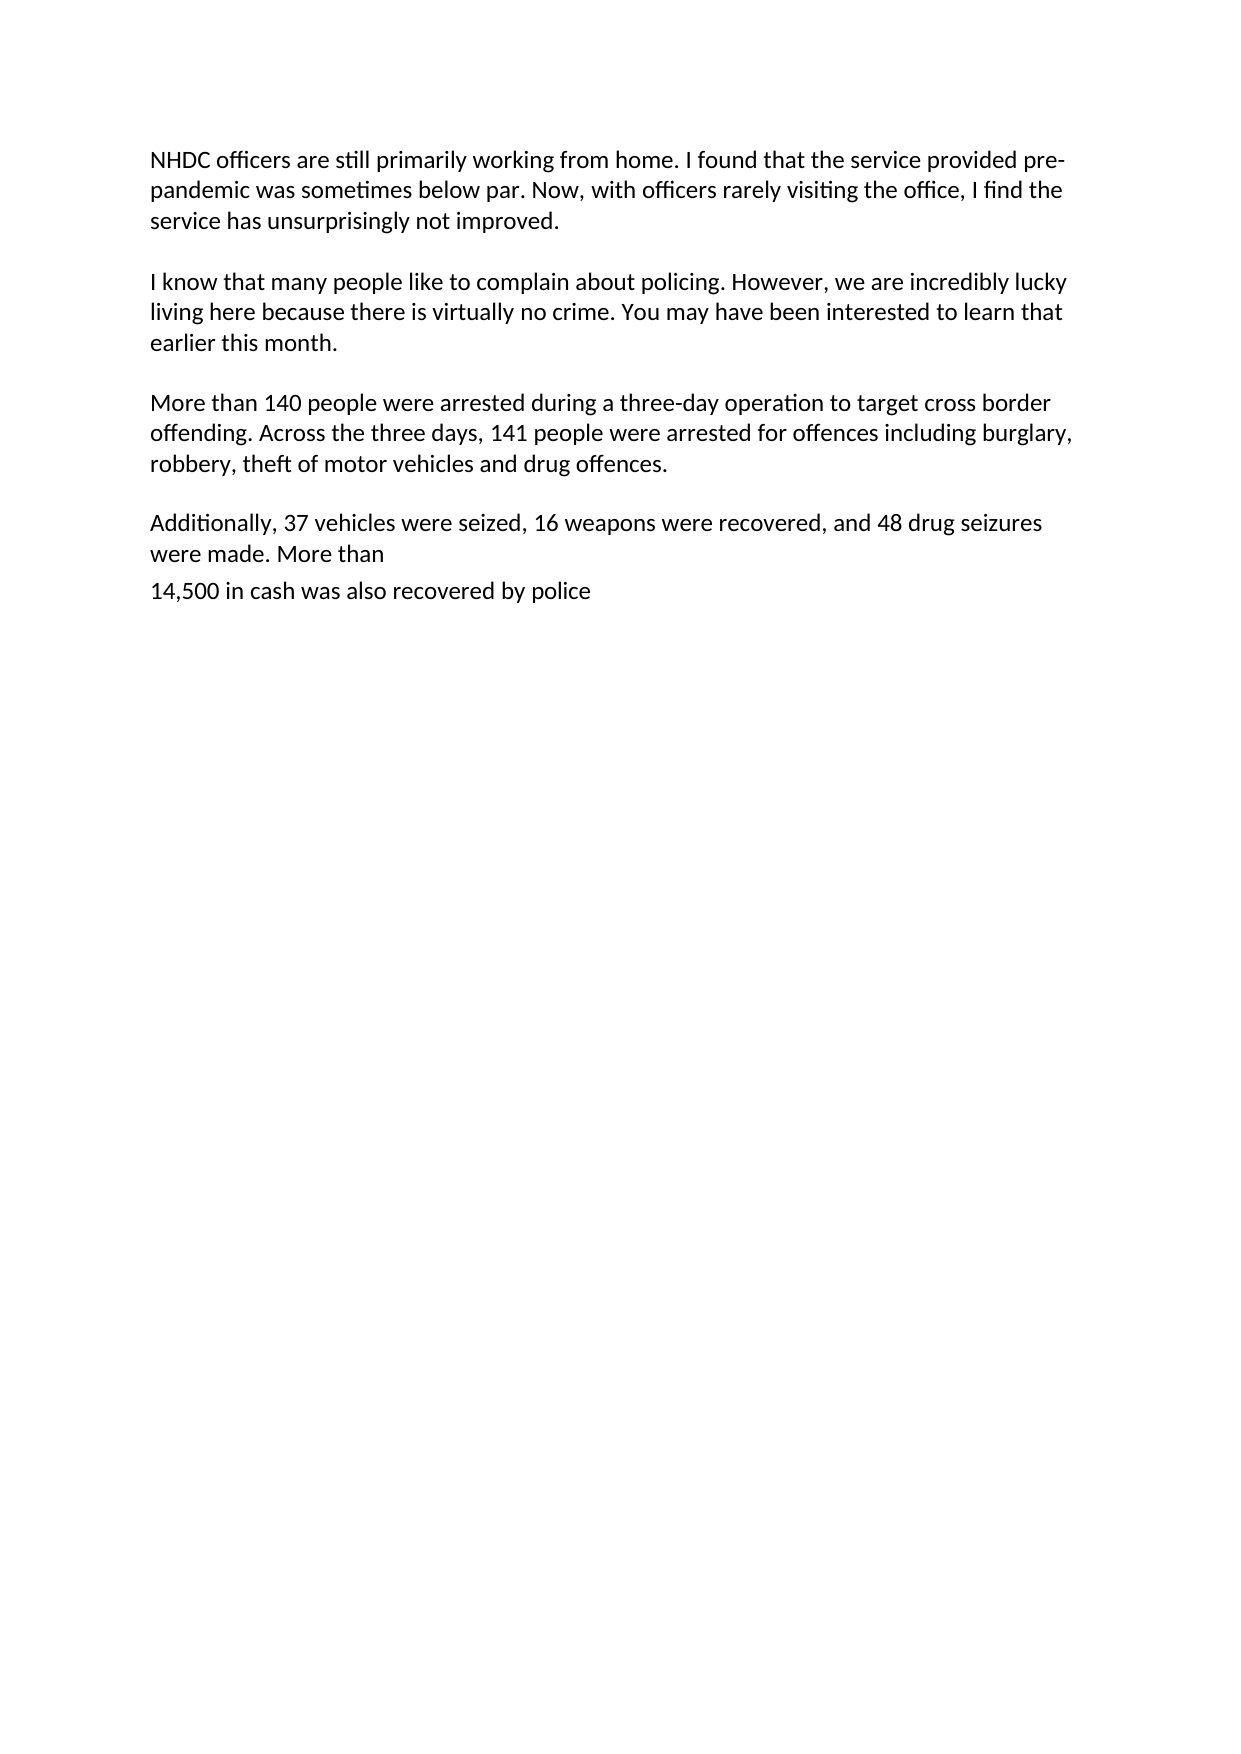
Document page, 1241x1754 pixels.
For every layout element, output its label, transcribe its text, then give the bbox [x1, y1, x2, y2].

text Additionally, 37 vehicles were seized, 16 weapons were recovered, and 48 drug seizures were made. More than [150, 508, 1082, 569]
text I know that many people like to complain about policing. However, we are incredibly lucky living here because there is virtually no crime. You may have been interested to learn that earlier this month. [150, 266, 1082, 357]
text NHDC officers are still primarily working from home. I found that the service provided pre-pandemic was sometimes below par. Now, with officers rarely visiting the office, I find the service has unsurprisingly not improved. [150, 144, 1084, 235]
text 14,500 in cash was also recovered by police [150, 569, 1098, 607]
text More than 140 people were arrested during a three-day operation to target cross border offending. Across the three days, 141 people were arrested for offences including burglary, robbery, theft of motor vehicles and drug offences. [150, 387, 1082, 478]
